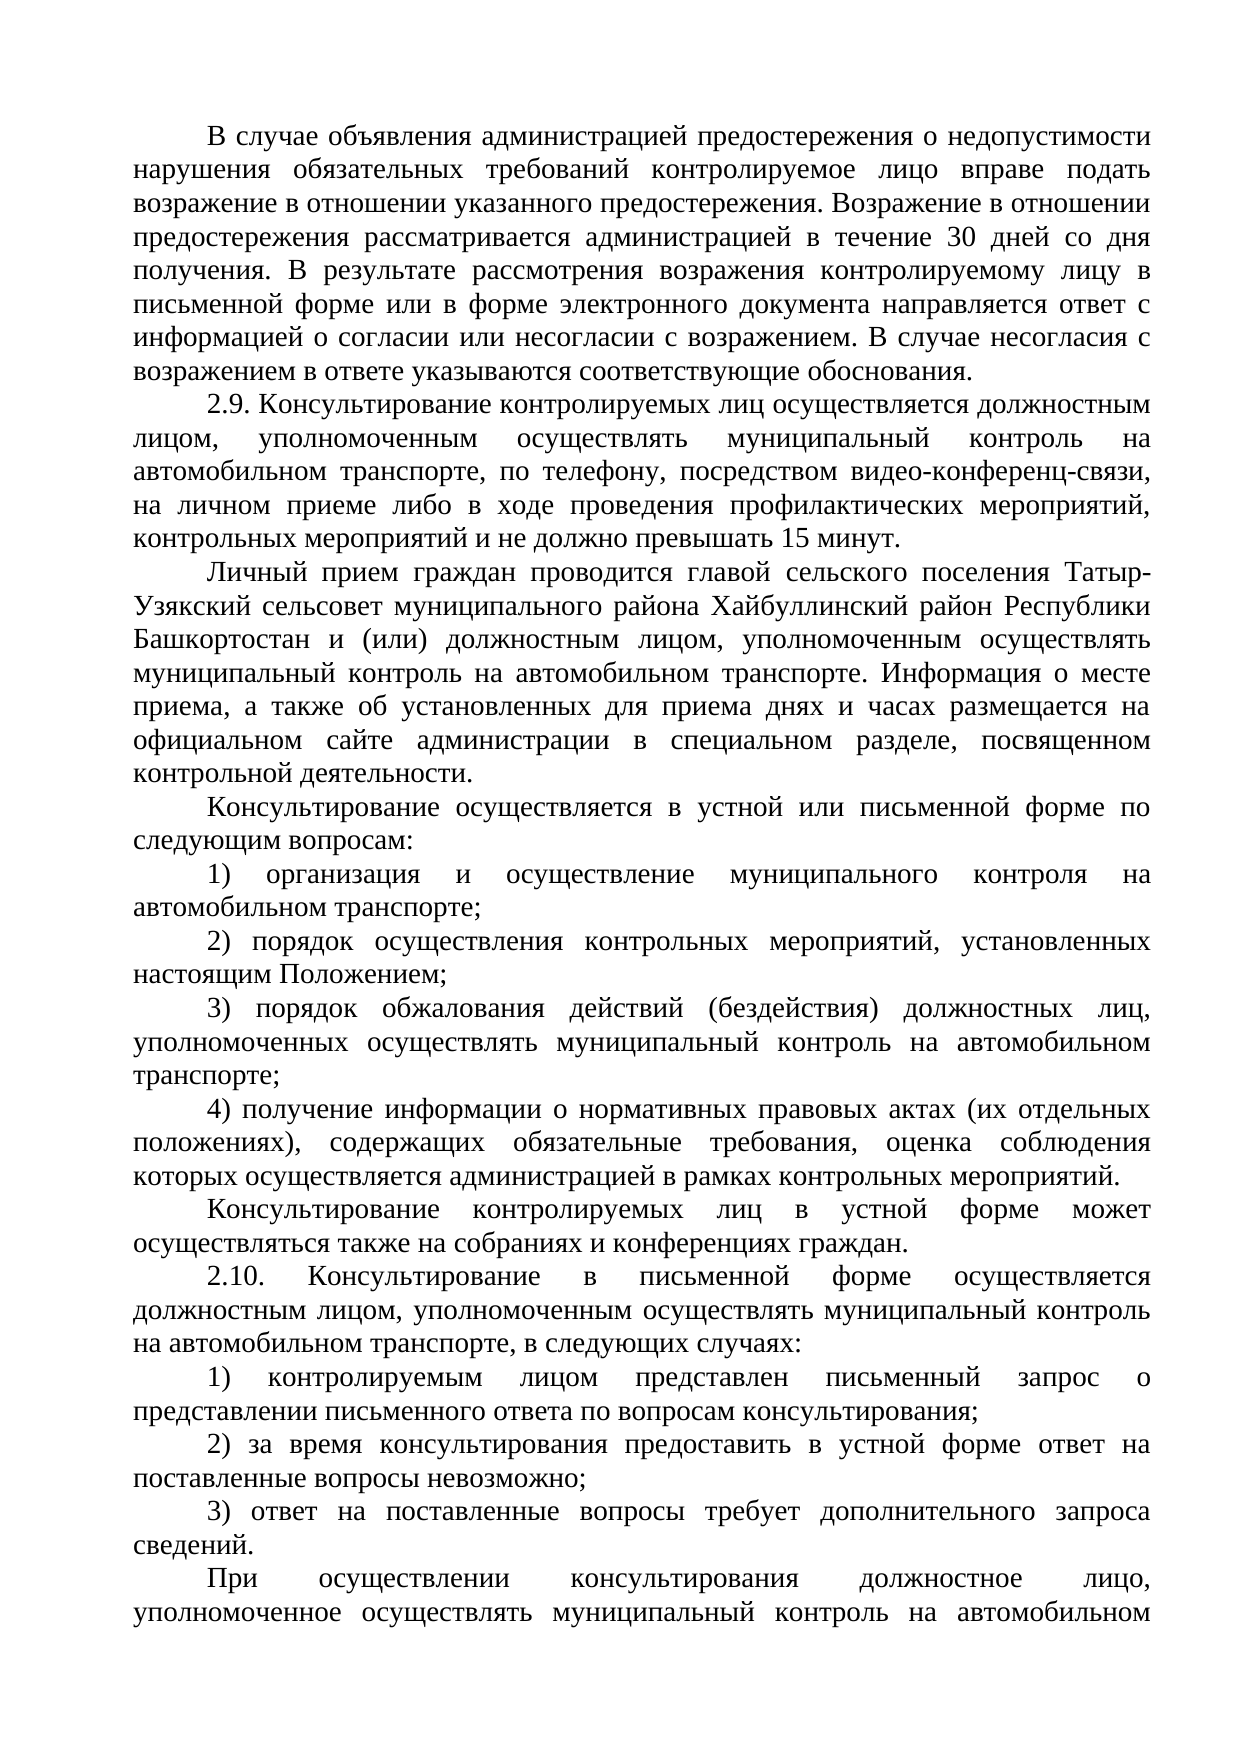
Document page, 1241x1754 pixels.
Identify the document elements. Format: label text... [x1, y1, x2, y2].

text Консультирование осуществляется в устной или письменной форме по следующим вопросам: [133, 789, 1152, 856]
text 2.10. Консультирование в письменной форме осуществляется должностным лицом, уполномоченным осуществлять муниципальный контроль на автомобильном транспорте, в следующих случаях: [133, 1258, 1152, 1359]
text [133, 1560, 1152, 1627]
text Консультирование контролируемых лиц в устной форме может осуществляться также на собраниях и конференциях граждан. [133, 1191, 1152, 1258]
text 4) получение информации о нормативных правовых актах (их отдельных положениях), содержащих обязательные требования, оценка соблюдения которых осуществляется администрацией в рамках контрольных мероприятий. [133, 1091, 1152, 1191]
text Личный прием граждан проводится главой сельского поселения Татыр-Узякский сельсовет муниципального района Хайбуллинский район Республики Башкортостан и (или) должностным лицом, уполномоченным осуществлять муниципальный контроль на автомобильном транспорте. Информация о месте приема, а также об установленных для приема днях и часах размещается на официальном сайте администрации в специальном разделе, посвященном контрольной деятельности. [133, 554, 1152, 789]
text 2.9. Консультирование контролируемых лиц осуществляется должностным лицом, уполномоченным осуществлять муниципальный контроль на автомобильном транспорте, по телефону, посредством видео-конференц-связи, на личном приеме либо в ходе проведения профилактических мероприятий, контрольных мероприятий и не должно превышать 15 минут. [133, 386, 1152, 554]
text 3) порядок обжалования действий (бездействия) должностных лиц, уполномоченных осуществлять муниципальный контроль на автомобильном транспорте; [133, 990, 1152, 1091]
text 2) порядок осуществления контрольных мероприятий, установленных настоящим Положением; [133, 923, 1152, 990]
text 1) организация и осуществление муниципального контроля на автомобильном транспорте; [133, 856, 1152, 923]
text 1) контролируемым лицом представлен письменный запрос о представлении письменного ответа по вопросам консультирования; [133, 1359, 1152, 1426]
text В случае объявления администрацией предостережения о недопустимости нарушения обязательных требований контролируемое лицо вправе подать возражение в отношении указанного предостережения. Возражение в отношении предостережения рассматривается администрацией в течение 30 дней со дня получения. В результате рассмотрения возражения контролируемому лицу в письменной форме или в форме электронного документа направляется ответ с информацией о согласии или несогласии с возражением. В случае несогласия с возражением в ответе указываются соответствующие обоснования. [133, 118, 1152, 386]
text 3) ответ на поставленные вопросы требует дополнительного запроса сведений. [133, 1493, 1152, 1560]
text 2) за время консультирования предоставить в устной форме ответ на поставленные вопросы невозможно; [133, 1426, 1152, 1493]
